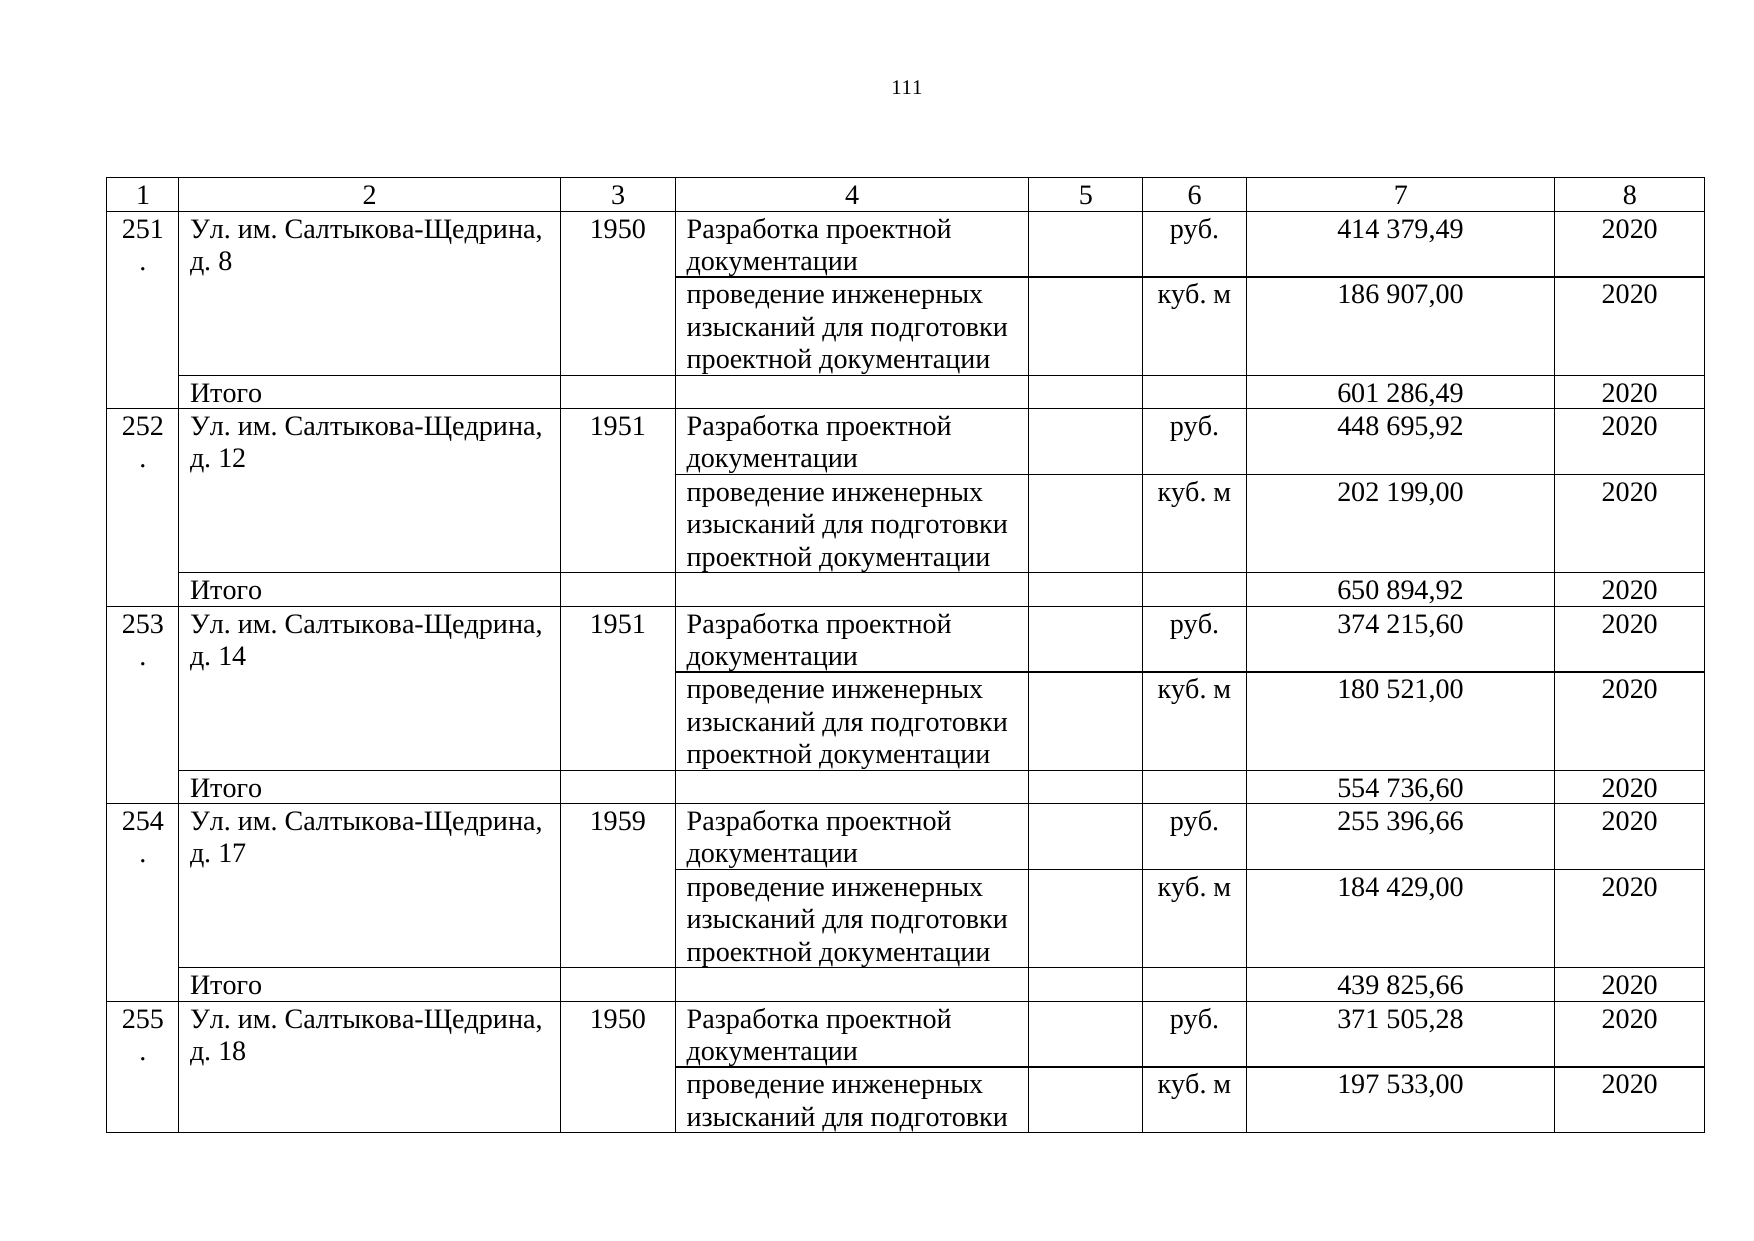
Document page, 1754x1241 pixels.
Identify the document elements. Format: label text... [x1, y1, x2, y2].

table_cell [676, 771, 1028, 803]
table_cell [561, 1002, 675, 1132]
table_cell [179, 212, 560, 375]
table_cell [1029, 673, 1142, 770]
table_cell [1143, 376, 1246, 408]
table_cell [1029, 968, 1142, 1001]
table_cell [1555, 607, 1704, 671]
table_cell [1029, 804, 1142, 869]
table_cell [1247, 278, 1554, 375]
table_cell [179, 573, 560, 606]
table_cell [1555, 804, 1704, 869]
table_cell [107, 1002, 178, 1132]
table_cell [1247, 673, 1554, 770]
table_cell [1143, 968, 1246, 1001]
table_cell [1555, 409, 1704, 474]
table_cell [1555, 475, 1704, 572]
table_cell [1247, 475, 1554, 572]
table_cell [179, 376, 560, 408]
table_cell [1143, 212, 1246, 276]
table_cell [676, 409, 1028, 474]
table_header 7 [1247, 178, 1554, 211]
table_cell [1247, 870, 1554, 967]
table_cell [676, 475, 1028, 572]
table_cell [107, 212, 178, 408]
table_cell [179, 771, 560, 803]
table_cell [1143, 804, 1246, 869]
table_header 6 [1143, 178, 1246, 211]
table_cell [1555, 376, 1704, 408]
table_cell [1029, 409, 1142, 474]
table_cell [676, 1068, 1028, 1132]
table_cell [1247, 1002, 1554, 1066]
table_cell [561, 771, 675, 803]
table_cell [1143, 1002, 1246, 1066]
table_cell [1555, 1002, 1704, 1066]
table_header 4 [676, 178, 1028, 211]
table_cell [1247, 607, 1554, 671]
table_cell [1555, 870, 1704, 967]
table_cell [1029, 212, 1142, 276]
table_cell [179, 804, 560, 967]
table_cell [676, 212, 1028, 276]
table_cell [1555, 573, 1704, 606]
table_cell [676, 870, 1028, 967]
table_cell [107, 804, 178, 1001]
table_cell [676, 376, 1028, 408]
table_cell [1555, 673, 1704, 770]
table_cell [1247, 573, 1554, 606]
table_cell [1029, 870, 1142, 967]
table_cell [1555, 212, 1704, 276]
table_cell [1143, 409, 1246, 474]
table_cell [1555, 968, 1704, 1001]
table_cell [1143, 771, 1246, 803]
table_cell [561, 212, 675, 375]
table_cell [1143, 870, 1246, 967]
table_header 8 [1555, 178, 1704, 211]
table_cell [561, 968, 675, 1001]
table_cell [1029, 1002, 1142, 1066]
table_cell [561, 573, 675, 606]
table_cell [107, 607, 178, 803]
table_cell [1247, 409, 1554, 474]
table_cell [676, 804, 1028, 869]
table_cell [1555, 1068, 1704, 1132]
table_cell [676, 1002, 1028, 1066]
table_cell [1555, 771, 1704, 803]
table_header 2 [179, 178, 560, 211]
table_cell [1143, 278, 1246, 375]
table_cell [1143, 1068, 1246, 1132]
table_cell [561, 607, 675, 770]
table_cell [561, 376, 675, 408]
table_header 5 [1029, 178, 1142, 211]
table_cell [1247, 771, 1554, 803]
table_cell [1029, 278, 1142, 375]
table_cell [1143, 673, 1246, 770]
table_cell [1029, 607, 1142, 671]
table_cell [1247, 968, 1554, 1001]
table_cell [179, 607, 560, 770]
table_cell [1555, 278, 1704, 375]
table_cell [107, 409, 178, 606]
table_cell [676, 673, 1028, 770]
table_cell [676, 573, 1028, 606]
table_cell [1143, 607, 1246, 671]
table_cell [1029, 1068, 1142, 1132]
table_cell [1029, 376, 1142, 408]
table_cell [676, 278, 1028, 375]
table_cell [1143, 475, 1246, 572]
table_header 1 [107, 178, 178, 211]
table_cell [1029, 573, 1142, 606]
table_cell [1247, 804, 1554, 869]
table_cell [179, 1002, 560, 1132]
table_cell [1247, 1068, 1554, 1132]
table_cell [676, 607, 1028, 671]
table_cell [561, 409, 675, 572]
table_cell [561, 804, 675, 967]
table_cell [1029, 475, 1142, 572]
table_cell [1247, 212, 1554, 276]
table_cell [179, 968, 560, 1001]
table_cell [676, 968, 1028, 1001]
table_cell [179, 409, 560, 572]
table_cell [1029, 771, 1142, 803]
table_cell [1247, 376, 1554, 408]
table_header 3 [561, 178, 675, 211]
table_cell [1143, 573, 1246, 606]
